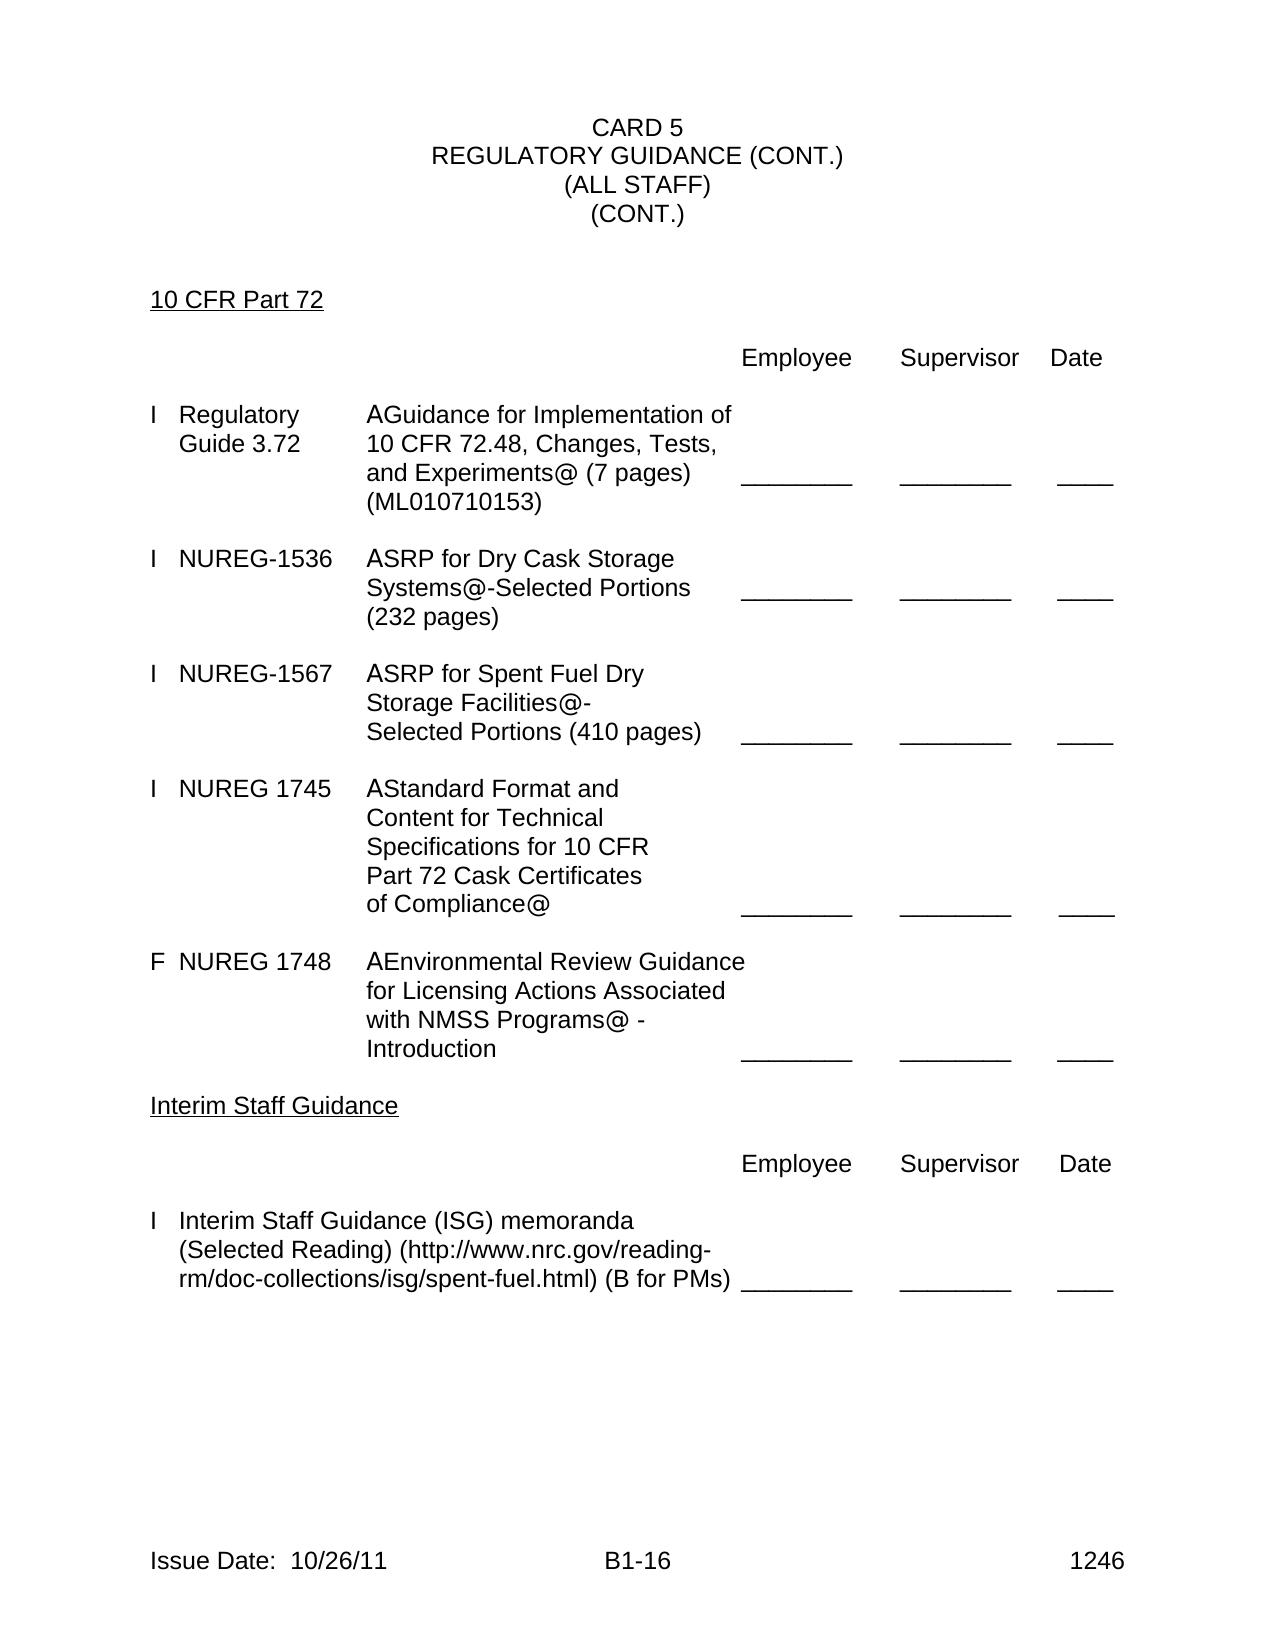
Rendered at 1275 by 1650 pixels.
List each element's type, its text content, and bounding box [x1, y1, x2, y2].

text F NUREG 1748 Environmental Review Guidance [150, 947, 1125, 976]
text of Compliance ________ ________ ____ [150, 889, 1125, 918]
text CARD 5 [150, 112, 1125, 141]
text Storage Facilities- [150, 688, 1125, 717]
text Selected Portions (410 pages) ________ ________ ____ [150, 717, 1125, 746]
text (Selected ) (http://www.nrc.gov/reading- [150, 1235, 1125, 1263]
text I NUREG 1745 Standard Format and [150, 774, 1125, 803]
text Employee Supervisor Date [150, 342, 1125, 371]
text I NUREG-1536 SRP for Dry Cask Storage [150, 544, 1125, 573]
text Specifications for 10 CFR [150, 832, 1125, 861]
text (ML010710153) [150, 486, 1125, 515]
text Content for Technical [150, 803, 1125, 832]
text I Interim Staff Guidance (ISG) memoranda [150, 1206, 1125, 1235]
text Introduction ________ ________ ____ [150, 1033, 1125, 1062]
text Interim Staff Guidance [150, 1091, 1125, 1120]
text rm/doc-collections/isg/spent-fuel.html) (B for PMs) ________ ________ ____ [150, 1263, 1125, 1292]
text Employee Supervisor Date [150, 1148, 1125, 1177]
text (ALL STAFF) [150, 170, 1125, 199]
text for Licensing Actions Associated [150, 976, 1125, 1005]
text Systems-Selected Portions ________ ________ ____ [150, 573, 1125, 602]
text with NMSS Programs - [150, 1005, 1125, 1033]
text (CONT.) [150, 199, 1125, 227]
text (232 pages) [150, 602, 1125, 630]
text and Experiments (7 pages) ________ ________ ____ [150, 458, 1125, 486]
text I Regulatory Guidance for Implementation of [150, 400, 1125, 429]
text Guide 3.72 10 CFR 72.48, Changes, Tests, [150, 429, 1125, 458]
text REGULATORY GUIDANCE (CONT.) [150, 141, 1125, 170]
text 10 CFR Part 72 [150, 285, 1125, 314]
text Part 72 Cask Certificates [150, 861, 1125, 889]
text I NUREG-1567 SRP for Spent Fuel Dry [150, 659, 1125, 688]
